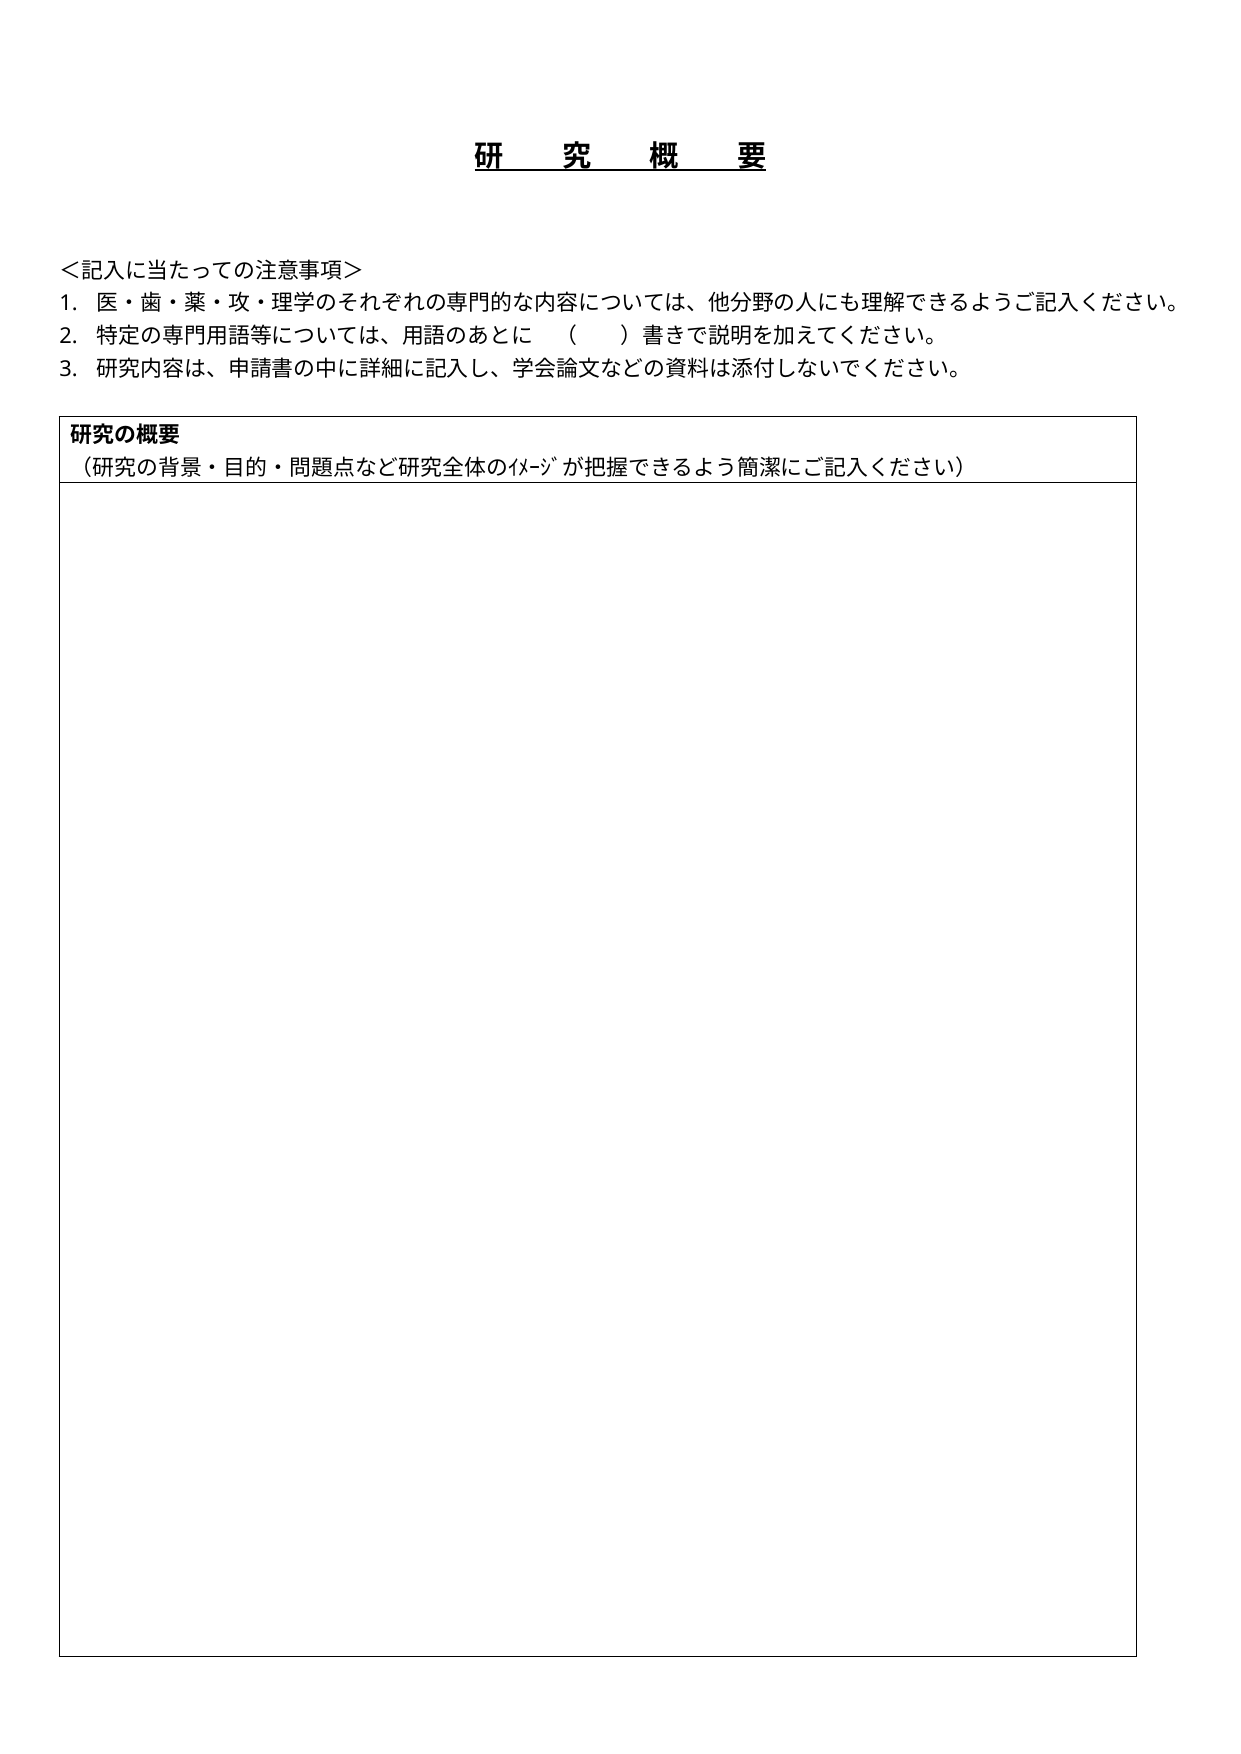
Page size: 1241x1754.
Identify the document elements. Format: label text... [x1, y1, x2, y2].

table_header 研究の概要 （研究の背景・目的・問題点など研究全体のｲﾒｰｼﾞが把握できるよう簡潔にご記入ください） [60, 417, 1136, 482]
list 特定の専門用語等については、用語のあとに （ ）書きで説明を加えてください。 [59, 318, 1181, 350]
list 医・歯・薬・攻・理学のそれぞれの専門的な内容については、他分野の人にも理解できるようご記入ください。 [59, 285, 1181, 318]
text 研 究 概 要 [59, 121, 1181, 187]
table_cell [60, 483, 1136, 1656]
list 研究内容は、申請書の中に詳細に記入し、学会論文などの資料は添付しないでください。 [59, 350, 1181, 383]
text ＜記入に当たっての注意事項＞ [59, 252, 1181, 285]
